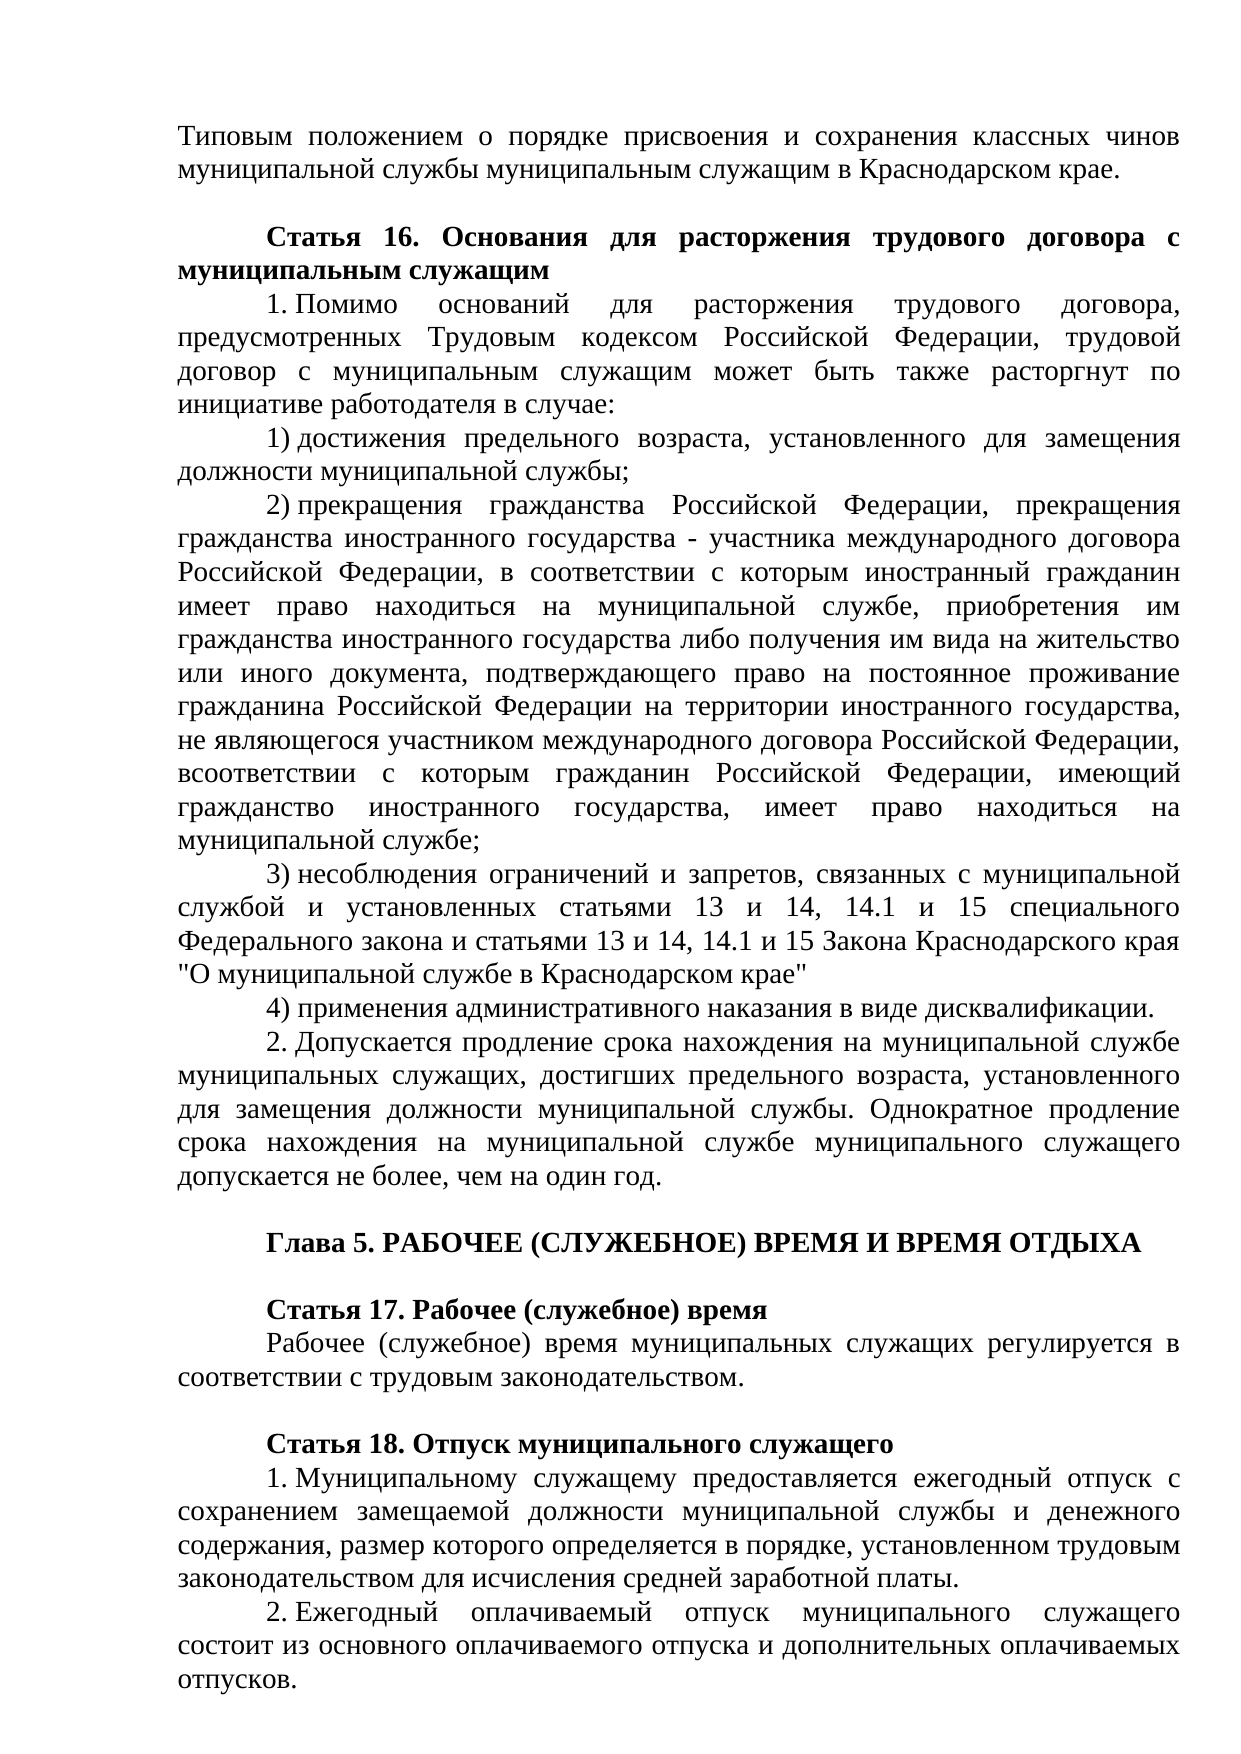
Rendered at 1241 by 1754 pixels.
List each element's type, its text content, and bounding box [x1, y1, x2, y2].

text 1) достижения предельного возраста, установленного для замещения должности муниципальной службы; [177, 420, 1181, 487]
text Рабочее (служебное) время муниципальных служащих регулируется в соответствии с трудовым законодательством. [177, 1326, 1181, 1393]
text Статья 18. Отпуск муниципального служащего [177, 1426, 1181, 1460]
text 1. Муниципальному служащему предоставляется ежегодный отпуск с сохранением замещаемой должности муниципальной службы и денежного содержания, размер которого определяется в порядке, установленном трудовым законодательством для исчисления средней заработной платы. [177, 1460, 1181, 1594]
text Глава 5. РАБОЧЕЕ (СЛУЖЕБНОЕ) ВРЕМЯ И ВРЕМЯ ОТДЫХА [177, 1225, 1181, 1258]
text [177, 118, 1181, 185]
text 2. Допускается продление срока нахождения на муниципальной службе муниципальных служащих, достигших предельного возраста, установленного для замещения должности муниципальной службы. Однократное продление срока нахождения на муниципальной службе муниципального служащего допускается не более, чем на один год. [177, 1024, 1181, 1191]
text 2) прекращения гражданства Российской Федерации, прекращения гражданства иностранного государства - участника международного договора Российской Федерации, в соответствии с которым иностранный гражданин имеет право находиться на муниципальной службе, приобретения им гражданства иностранного государства либо получения им вида на жительство или иного документа, подтверждающего право на постоянное проживание гражданина Российской Федерации на территории иностранного государства, не являющегося участником международного договора Российской Федерации, всоответствии с которым гражданин Российской Федерации, имеющий гражданство иностранного государства, имеет право находиться на муниципальной службе; [177, 487, 1181, 856]
text 4) применения административного наказания в виде дисквалификации. [177, 990, 1181, 1024]
text Статья 17. Рабочее (служебное) время [177, 1292, 1181, 1326]
text 1. Помимо оснований для расторжения трудового договора, предусмотренных Трудовым кодексом Российской Федерации, трудовой договор с муниципальным служащим может быть также расторгнут по инициативе работодателя в случае: [177, 286, 1181, 420]
text Статья 16. Основания для расторжения трудового договора с муниципальным служащим [177, 219, 1181, 286]
text 2. Ежегодный оплачиваемый отпуск муниципального служащего состоит из основного оплачиваемого отпуска и дополнительных оплачиваемых отпусков. [177, 1594, 1181, 1694]
text 3) несоблюдения ограничений и запретов, связанных с муниципальной службой и установленных статьями 13 и 14, 14.1 и 15 специального Федерального закона и статьями 13 и 14, 14.1 и 15 Закона Краснодарского края "О муниципальной службе в Краснодарском крае" [177, 856, 1181, 990]
